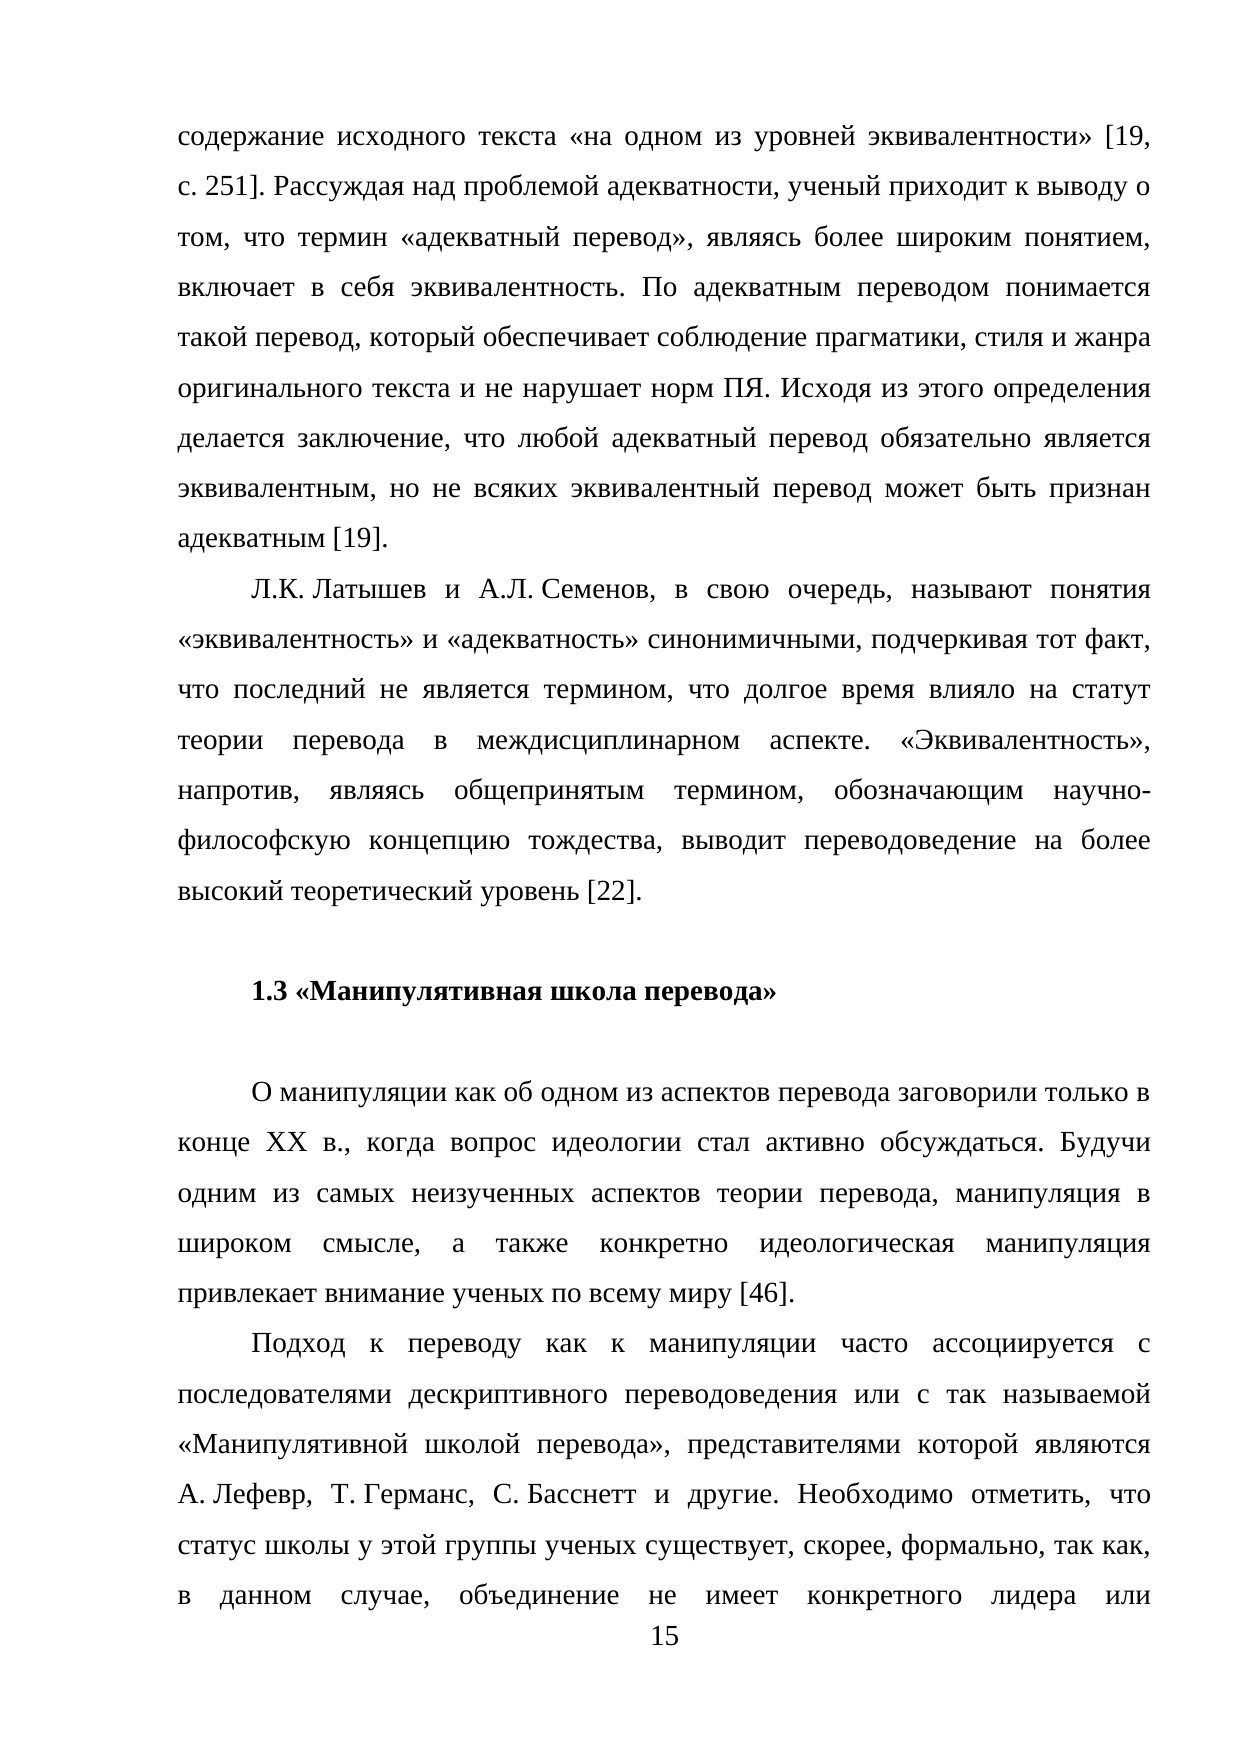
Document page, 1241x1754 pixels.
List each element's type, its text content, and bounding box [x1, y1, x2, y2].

text Л.К. Латышев и А.Л. Семенов, в свою очередь, называют понятия «эквивалентность» и «адекватность» синонимичными, подчеркивая тот факт, что последний не является термином, что долгое время влияло на статут теории перевода в междисциплинарном аспекте. «Эквивалентность», напротив, являясь общепринятым термином, обозначающим научно-философскую концепцию тождества, выводит переводоведение на более высокий теоретический уровень [22]. [177, 571, 1152, 906]
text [177, 118, 1152, 554]
text 1.3 «Манипулятивная школа перевода» [177, 973, 1152, 1007]
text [177, 1326, 1152, 1611]
text О манипуляции как об одном из аспектов перевода заговорили только в конце XX в., когда вопрос идеологии стал активно обсуждаться. Будучи одним из самых неизученных аспектов теории перевода, манипуляция в широком смысле, а также конкретно идеологическая манипуляция привлекает внимание ученых по всему миру [46]. [177, 1074, 1152, 1309]
